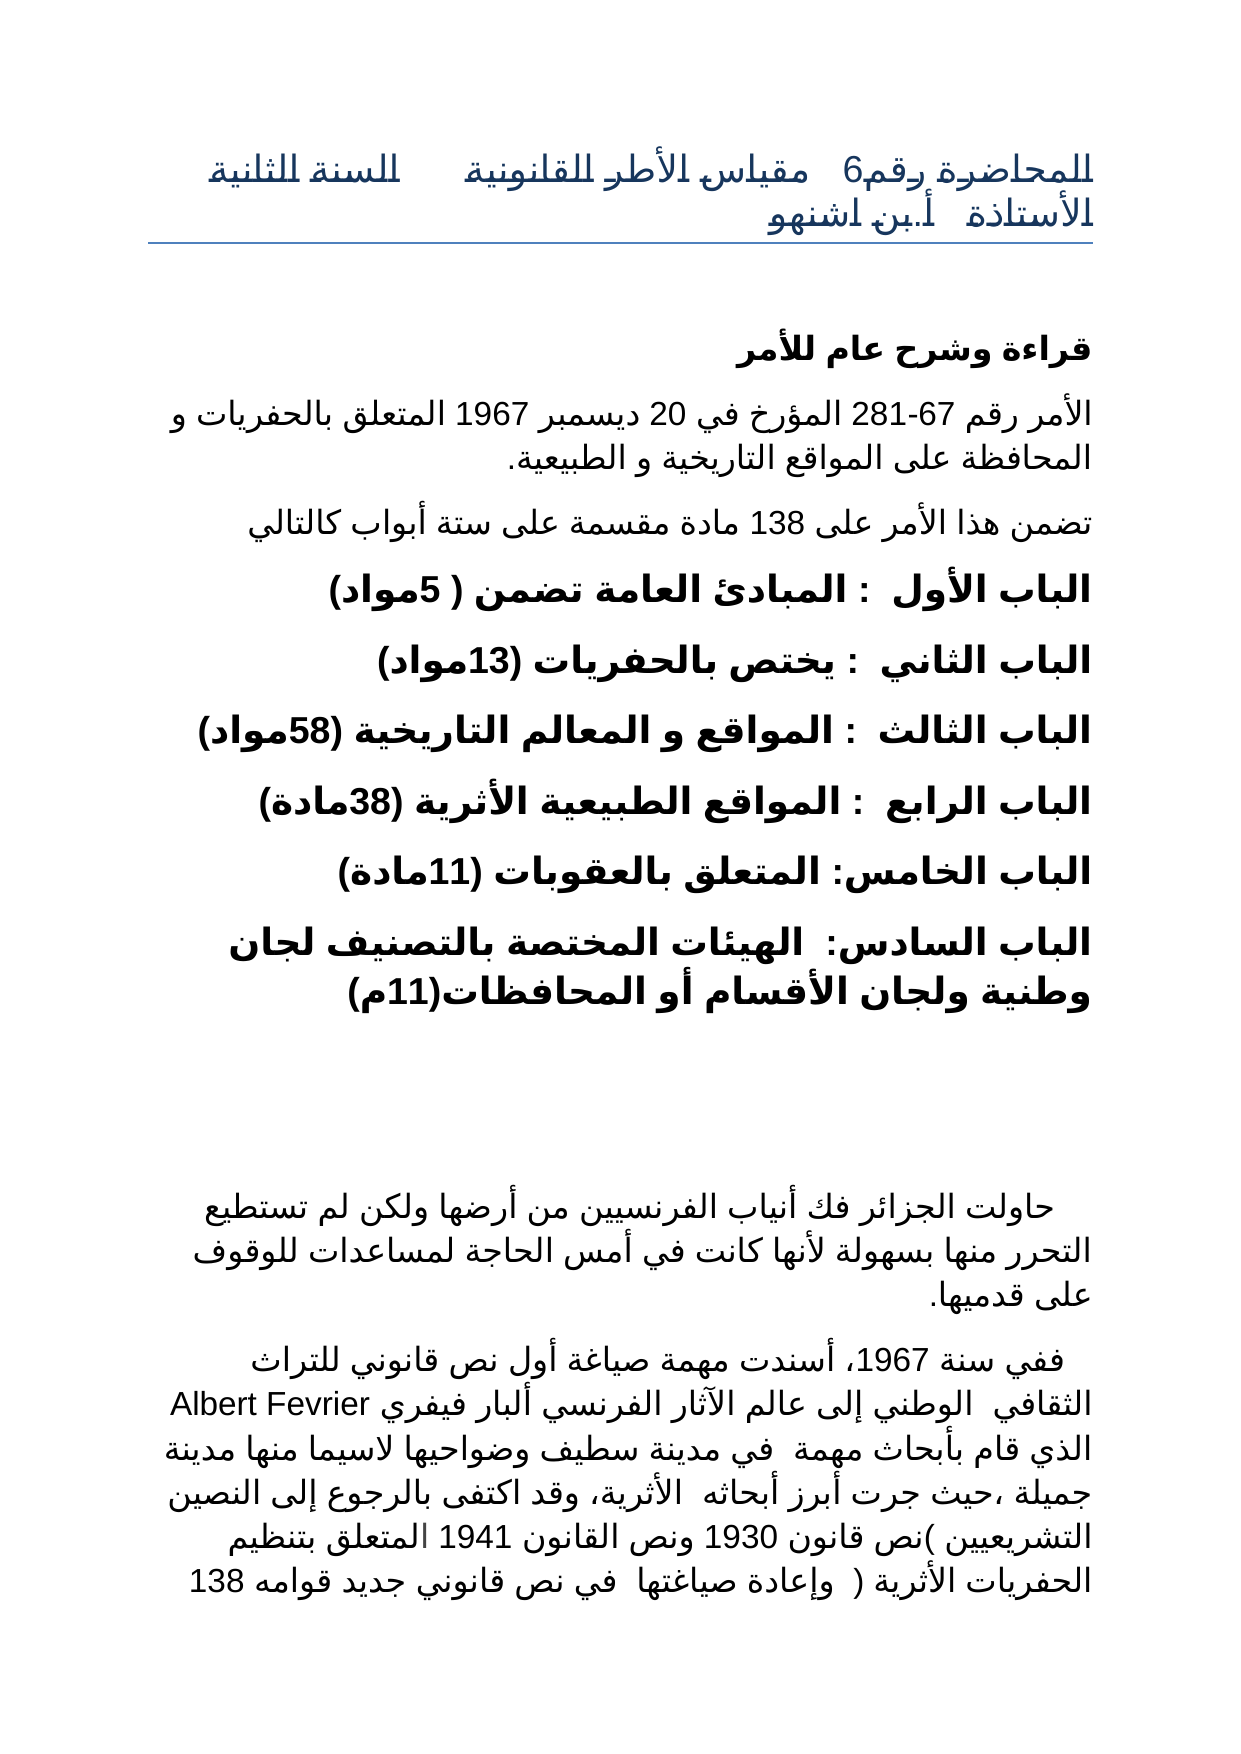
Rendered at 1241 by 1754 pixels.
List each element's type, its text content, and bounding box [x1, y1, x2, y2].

text الأمر رقم 67-281 المؤرخ في 20 ديسمبر 1967 المتعلق بالحفريات و المحافظة على المواقع التاريخية و الطبيعية. [148, 393, 1093, 476]
text حاولت الجزائر فك أنياب الفرنسيين من أرضها ولكن لم تستطيع التحرر منها بسهولة لأنها كانت في أمس الحاجة لمساعدات للوقوف على قدميها. [148, 1187, 1093, 1314]
title المحاضرة رقم6 مقياس الأطر القانونية السنة الثانية الأستاذة أ.بن اشنهو [148, 148, 1093, 242]
text الباب الثاني : يختص بالحفريات (13مواد) [148, 638, 1093, 681]
text الباب السادس: الهيئات المختصة بالتصنيف لجان وطنية ولجان الأقسام أو المحافظات(11م) [148, 920, 1093, 1012]
text الباب الخامس: المتعلق بالعقوبات (11مادة) [148, 849, 1093, 892]
text الباب الأول : المبادئ العامة تضمن ( 5مواد) [148, 568, 1093, 611]
text قراءة وشرح عام للأمر [148, 328, 1093, 367]
text تضمن هذا الأمر على 138 مادة مقسمة على ستة أبواب كالتالي [148, 503, 1093, 541]
text الباب الرابع : المواقع الطبيعية الأثرية (38مادة) [148, 779, 1093, 822]
text الباب الثالث : المواقع و المعالم التاريخية (58مواد) [148, 708, 1093, 752]
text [148, 1340, 1093, 1599]
